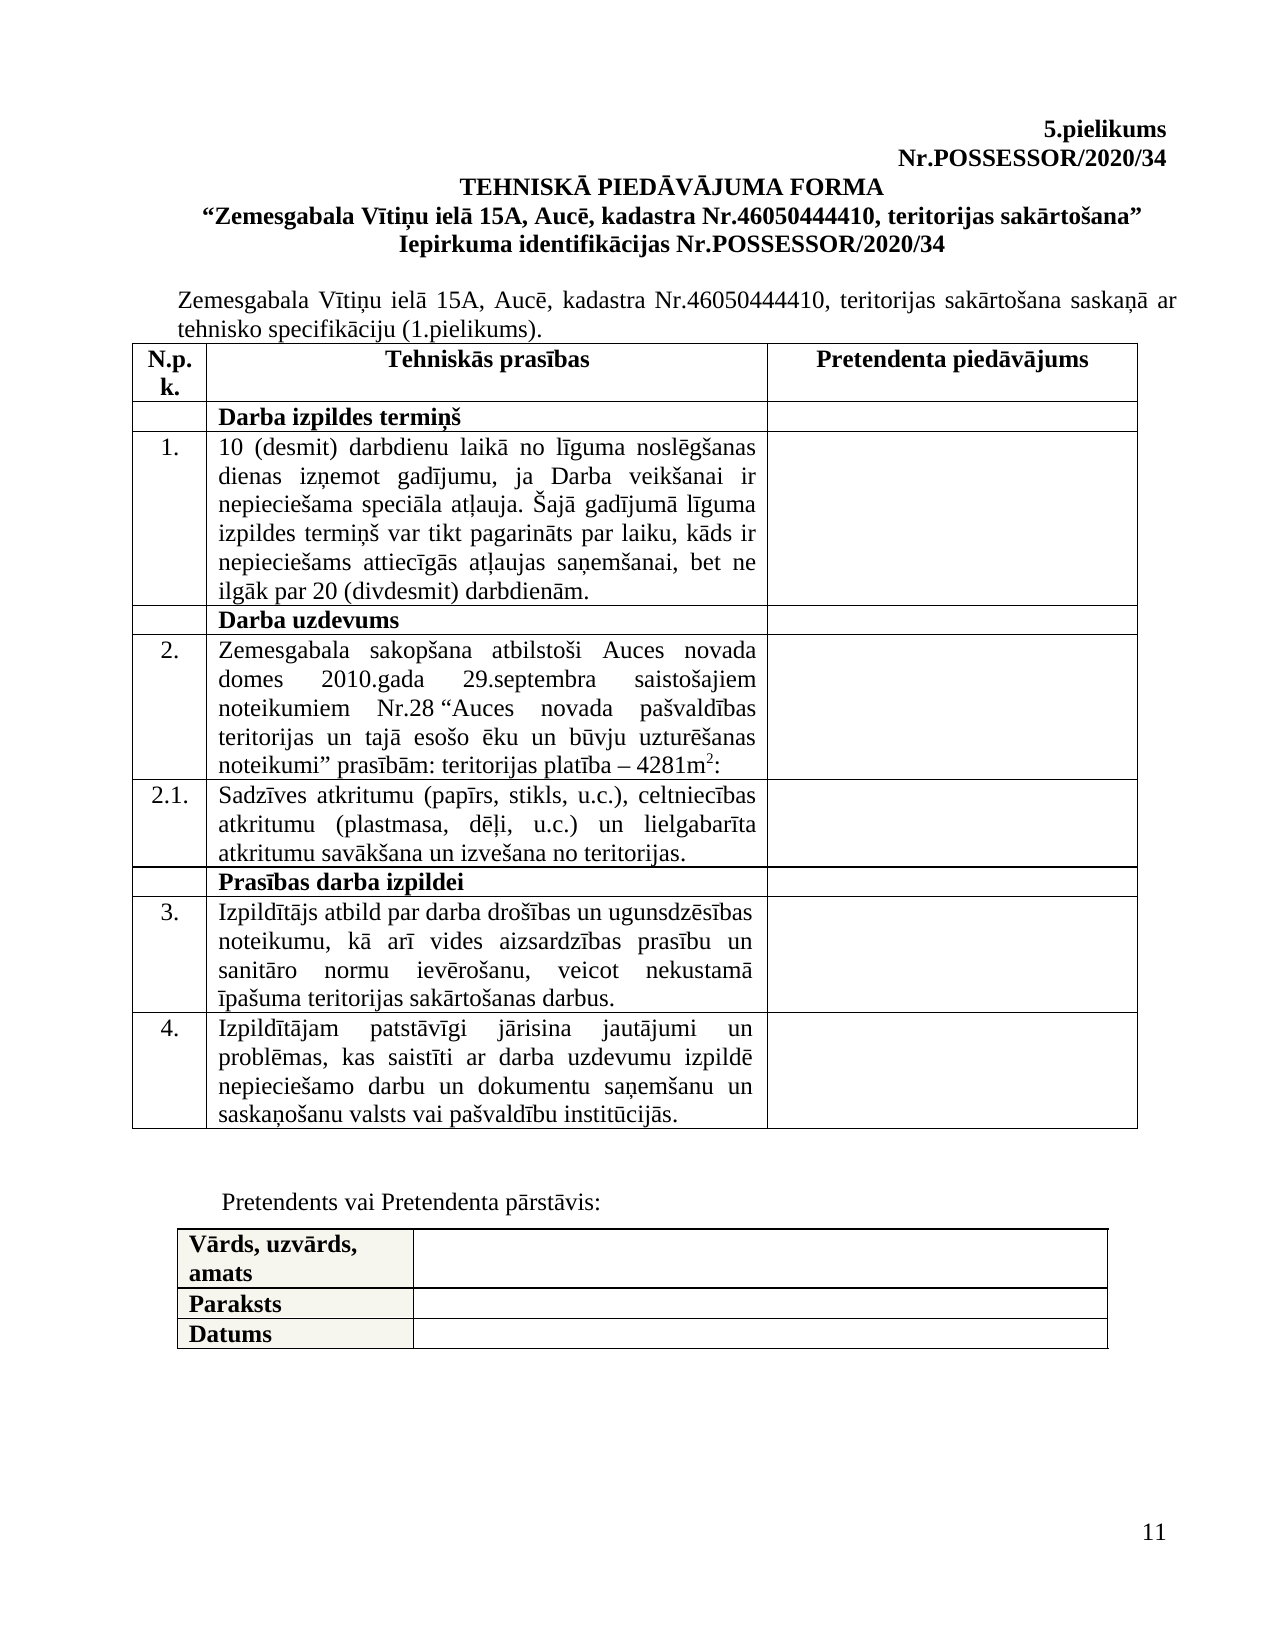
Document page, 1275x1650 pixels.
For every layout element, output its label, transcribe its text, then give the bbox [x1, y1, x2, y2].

table_cell [133, 606, 206, 634]
text 5.pielikums [177, 114, 1167, 143]
text Zemesgabala Vītiņu ielā 15A, Aucē, kadastra Nr.46050444410, teritorijas sakārtošana saskaņā ar tehnisko specifikāciju (1.pielikums). [177, 285, 1177, 343]
table_cell [133, 402, 206, 431]
table_cell [768, 897, 1137, 1012]
text Pretendents vai Pretendenta pārstāvis: [221, 1187, 1167, 1216]
title Iepirkuma identifikācijas Nr.POSSESSOR/2020/34 [177, 229, 1167, 258]
table_cell 3. [133, 897, 206, 1012]
table_cell 10 (desmit) darbdienu laikā no līguma noslēgšanas dienas izņemot gadījumu, ja Darba veikšanai ir nepieciešama speciāla atļauja. Šajā gadījumā līguma izpildes termiņš var tikt pagarināts par laiku, kāds ir nepieciešams attiecīgās atļaujas saņemšanai, bet ne ilgāk par 20 (divdesmit) darbdienām. [207, 432, 767, 604]
table_header [414, 1230, 1107, 1287]
table_cell Darba uzdevums [207, 606, 767, 634]
table_cell 1. [133, 432, 206, 604]
table_cell [768, 606, 1137, 634]
table_cell 2.1. [133, 780, 206, 866]
text TEHNISKĀ PIEDĀVĀJUMA FORMA [177, 172, 1167, 201]
table_header Pretendenta piedāvājums [768, 344, 1137, 401]
table_cell [768, 1013, 1137, 1128]
table_cell Datums [178, 1319, 413, 1348]
table_cell [768, 635, 1137, 779]
table_cell Sadzīves atkritumu (papīrs, stikls, u.c.), celtniecības atkritumu (plastmasa, dēļi, u.c.) un lielgabarīta atkritumu savākšana un izvešana no teritorijas. [207, 780, 767, 866]
table_cell [768, 402, 1137, 431]
table_cell [768, 432, 1137, 604]
table_header Tehniskās prasības [207, 344, 767, 401]
table_cell Zemesgabala sakopšana atbilstoši Auces novada domes 2010.gada 29.septembra saistošajiem noteikumiem Nr.28 “Auces novada pašvaldības teritorijas un tajā esošo ēku un būvju uzturēšanas noteikumi” prasībām: teritorijas platība – 4281m2: [207, 635, 767, 779]
table_cell 2. [133, 635, 206, 779]
table_header Vārds, uzvārds, amats [178, 1230, 413, 1287]
text Nr.POSSESSOR/2020/34 [177, 143, 1167, 172]
table_cell [414, 1319, 1107, 1348]
table_cell Izpildītājam patstāvīgi jārisina jautājumi un problēmas, kas saistīti ar darba uzdevumu izpildē nepieciešamo darbu un dokumentu saņemšanu un saskaņošanu valsts vai pašvaldību institūcijās. [207, 1013, 767, 1128]
table_cell [768, 780, 1137, 866]
table_cell 4. [133, 1013, 206, 1128]
table_cell Paraksts [178, 1289, 413, 1317]
table_cell Prasības darba izpildei [207, 868, 767, 896]
table_cell [768, 868, 1137, 896]
table_cell Darba izpildes termiņš [207, 402, 767, 431]
table_header N.p.k. [133, 344, 206, 401]
table_cell [414, 1289, 1107, 1317]
table_cell Izpildītājs atbild par darba drošības un ugunsdzēsības noteikumu, kā arī vides aizsardzības prasību un sanitāro normu ievērošanu, veicot nekustamā īpašuma teritorijas sakārtošanas darbus. [207, 897, 767, 1012]
table_cell [133, 868, 206, 896]
text “Zemesgabala Vītiņu ielā 15A, Aucē, kadastra Nr.46050444410, teritorijas sakārtošana” [177, 201, 1167, 229]
